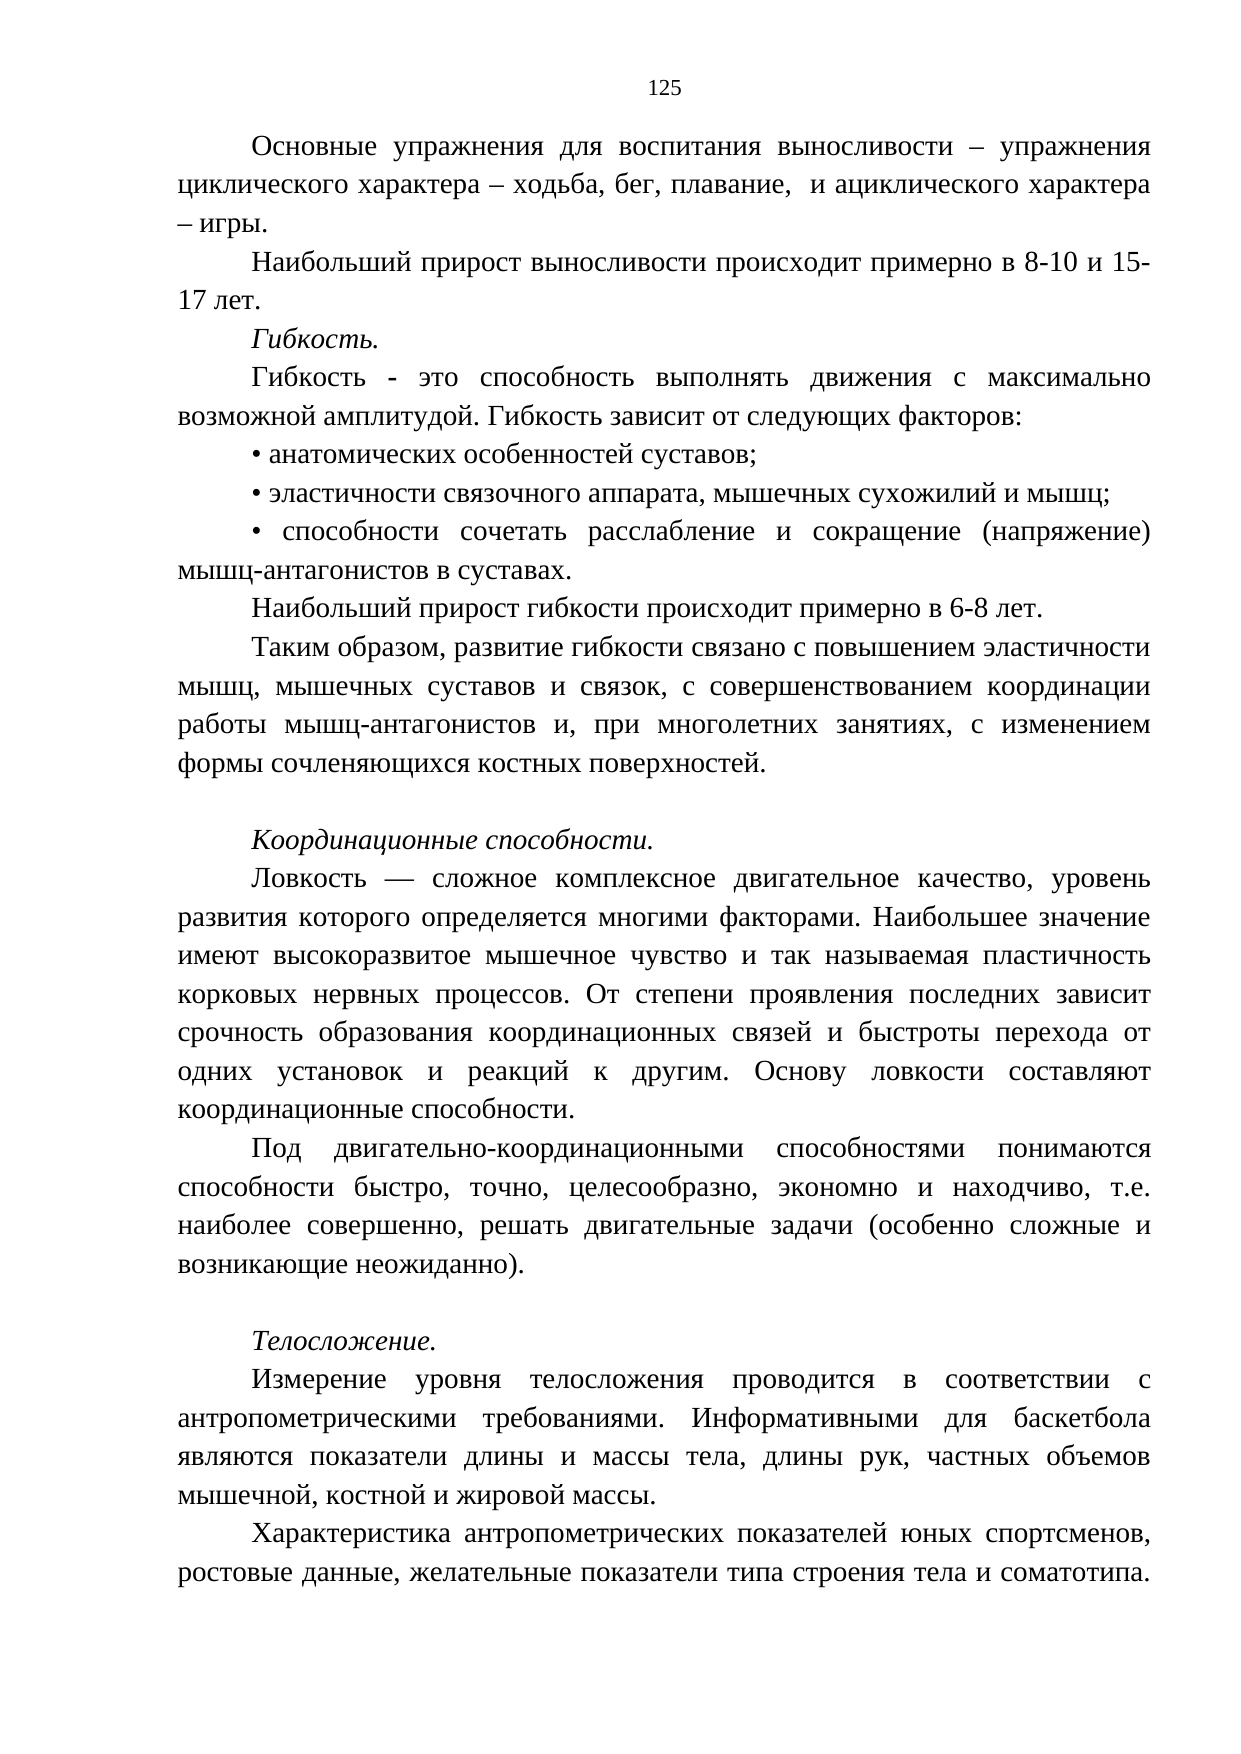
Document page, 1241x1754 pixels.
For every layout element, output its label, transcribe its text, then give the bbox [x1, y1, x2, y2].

text Гибкость - это способность выполнять движения с максимально возможной амплитудой. Гибкость зависит от следующих факторов: [177, 359, 1152, 431]
text Измерение уровня телосложения проводится в соответствии с антропометрическими требованиями. Информативными для баскетбола являются показатели длины и массы тела, длины рук, частных объемов мышечной, костной и жировой массы. [177, 1361, 1152, 1511]
text Под двигательно-координационными способностями понимаются способности быстро, точно, целесообразно, экономно и находчиво, т.е. наиболее совершенно, решать двигательные задачи (особенно сложные и возникающие неожиданно). [177, 1130, 1152, 1279]
text Основные упражнения для воспитания выносливости – упражнения циклического характера – ходьба, бег, плавание, и ациклического характера – игры. [177, 128, 1152, 239]
list Координационные способности. [177, 822, 1152, 855]
text Таким образом, развитие гибкости связано с повышением эластичности мышц, мышечных суставов и связок, с совершенствованием координации работы мышц-антагонистов и, при многолетних занятиях, с изменением формы сочленяющихся костных поверхностей. [177, 629, 1152, 778]
text Наибольший прирост гибкости происходит примерно в 6-8 лет. [177, 591, 1152, 624]
text Ловкость — сложное комплексное двигательное качество, уровень развития которого определяется многими факторами. Наибольшее значение имеют высокоразвитое мышечное чувство и так называемая пластичность корковых нервных процессов. От степени проявления последних зависит срочность образования координационных связей и быстроты перехода от одних установок и реакций к другим. Основу ловкости составляют координационные способности. [177, 860, 1152, 1125]
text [177, 1516, 1152, 1588]
text • эластичности связочного аппарата, мышечных сухожилий и мышц; [177, 475, 1152, 508]
text • анатомических особенностей суставов; [177, 436, 1152, 470]
list Телосложение. [177, 1323, 1152, 1356]
text Наибольший прирост выносливости происходит примерно в 8-10 и 15-17 лет. [177, 244, 1152, 316]
text • способности сочетать расслабление и сокращение (напряжение) мышц-антагонистов в суставах. [177, 513, 1152, 586]
list Гибкость. [177, 321, 1152, 354]
